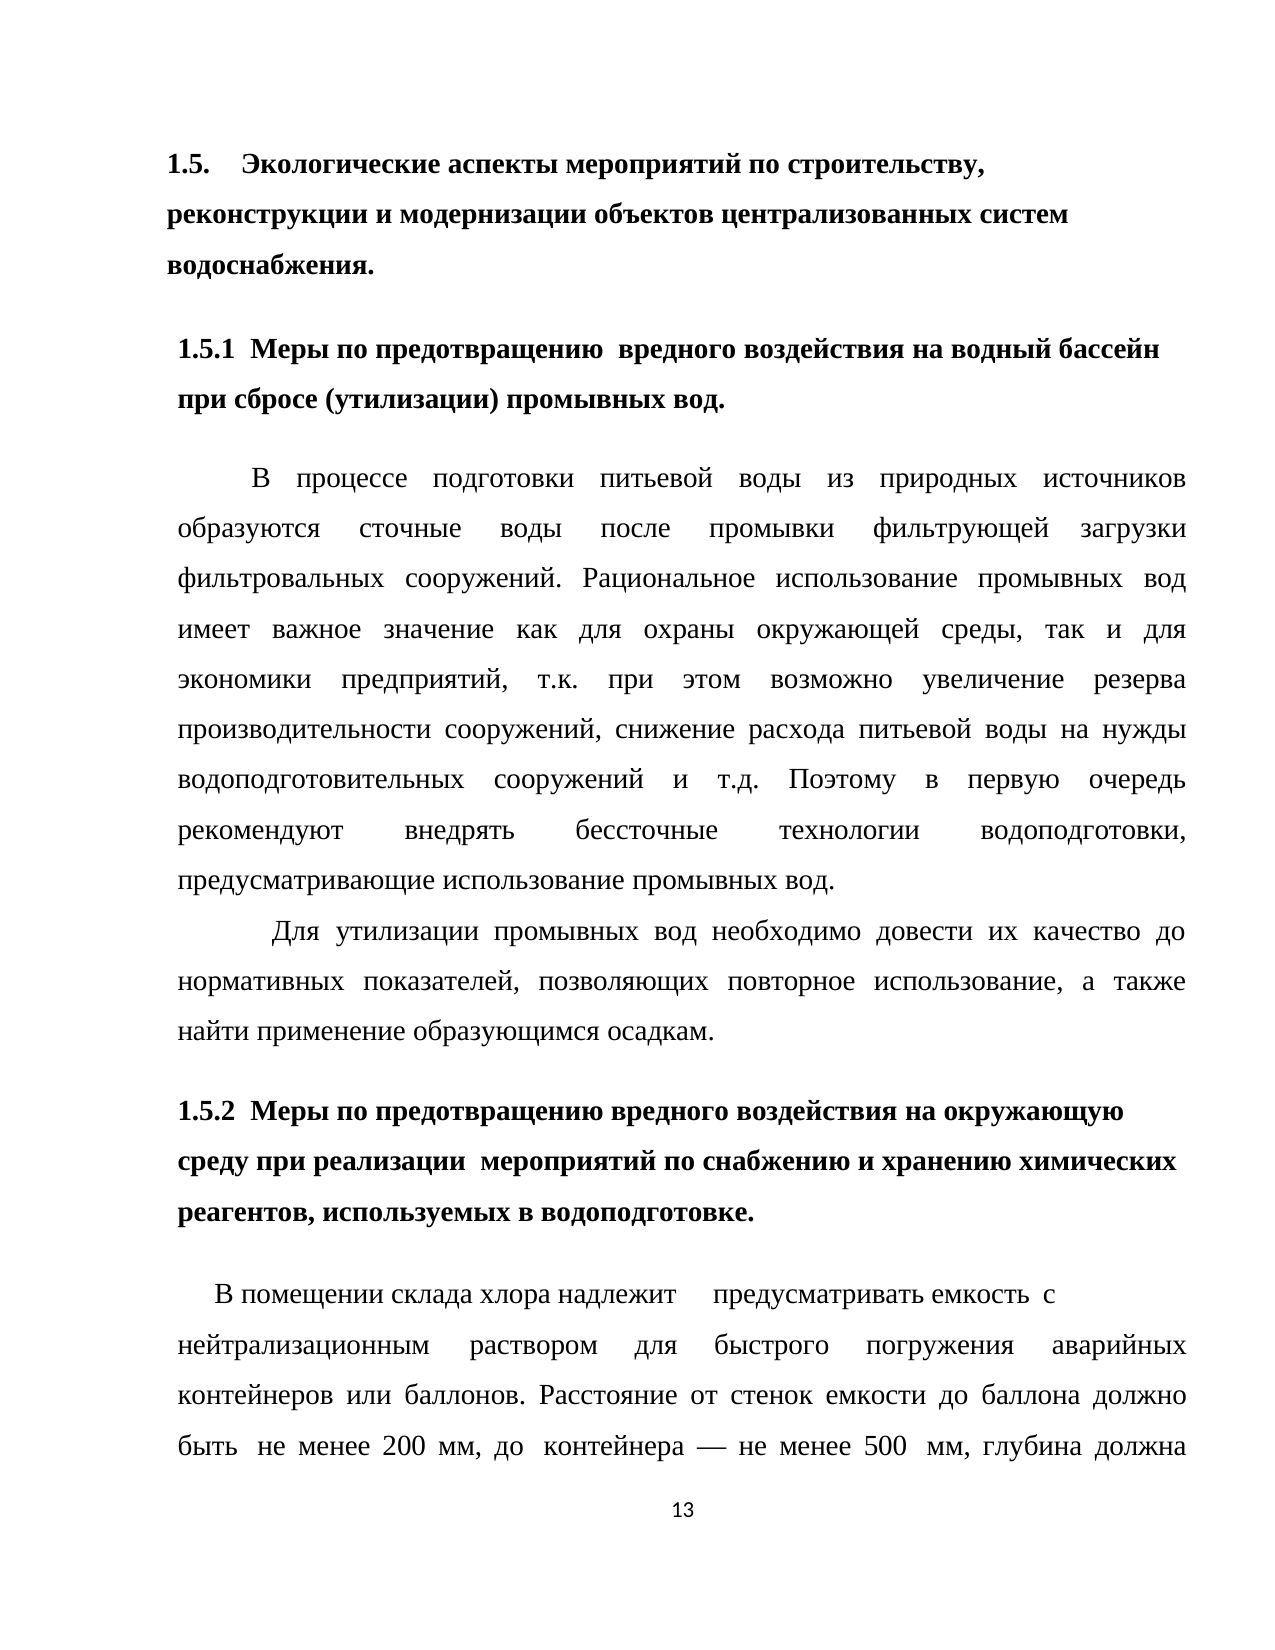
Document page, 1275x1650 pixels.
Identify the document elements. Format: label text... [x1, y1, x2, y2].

text Для утилизации промывных вод необходимо довести их качество до нормативных показателей, позволяющих повторное использование, а также найти применение образующимся осадкам. [177, 913, 1186, 1047]
list Меры по предотвращению вредного воздействия на окружающую среду при реализации мероприятий по снабжению и хранению химических реагентов, используемых в водоподготовке. [177, 1093, 1182, 1227]
list Экологические аспекты мероприятий по строительству, реконструкции и модернизации объектов централизованных систем [167, 146, 1136, 230]
list Меры по предотвращению вредного воздействия на водный бассейн при сбросе (утилизации) промывных вод. [177, 331, 1165, 415]
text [177, 1277, 1187, 1461]
text В процессе подготовки питьевой воды из природных источников образуются сточные воды после промывки фильтрующей загрузки фильтровальных сооружений. Рациональное использование промывных вод имеет важное значение как для охраны окружающей среды, так и для экономики предприятий, т.к. при этом возможно увеличение резерва производительности сооружений, снижение расхода питьевой воды на нужды водоподготовительных сооружений и т.д. Поэтому в первую очередь рекомендуют внедрять бессточные технологии водоподготовки, предусматривающие использование промывных вод. [177, 460, 1186, 896]
text водоснабжения. [167, 247, 788, 280]
